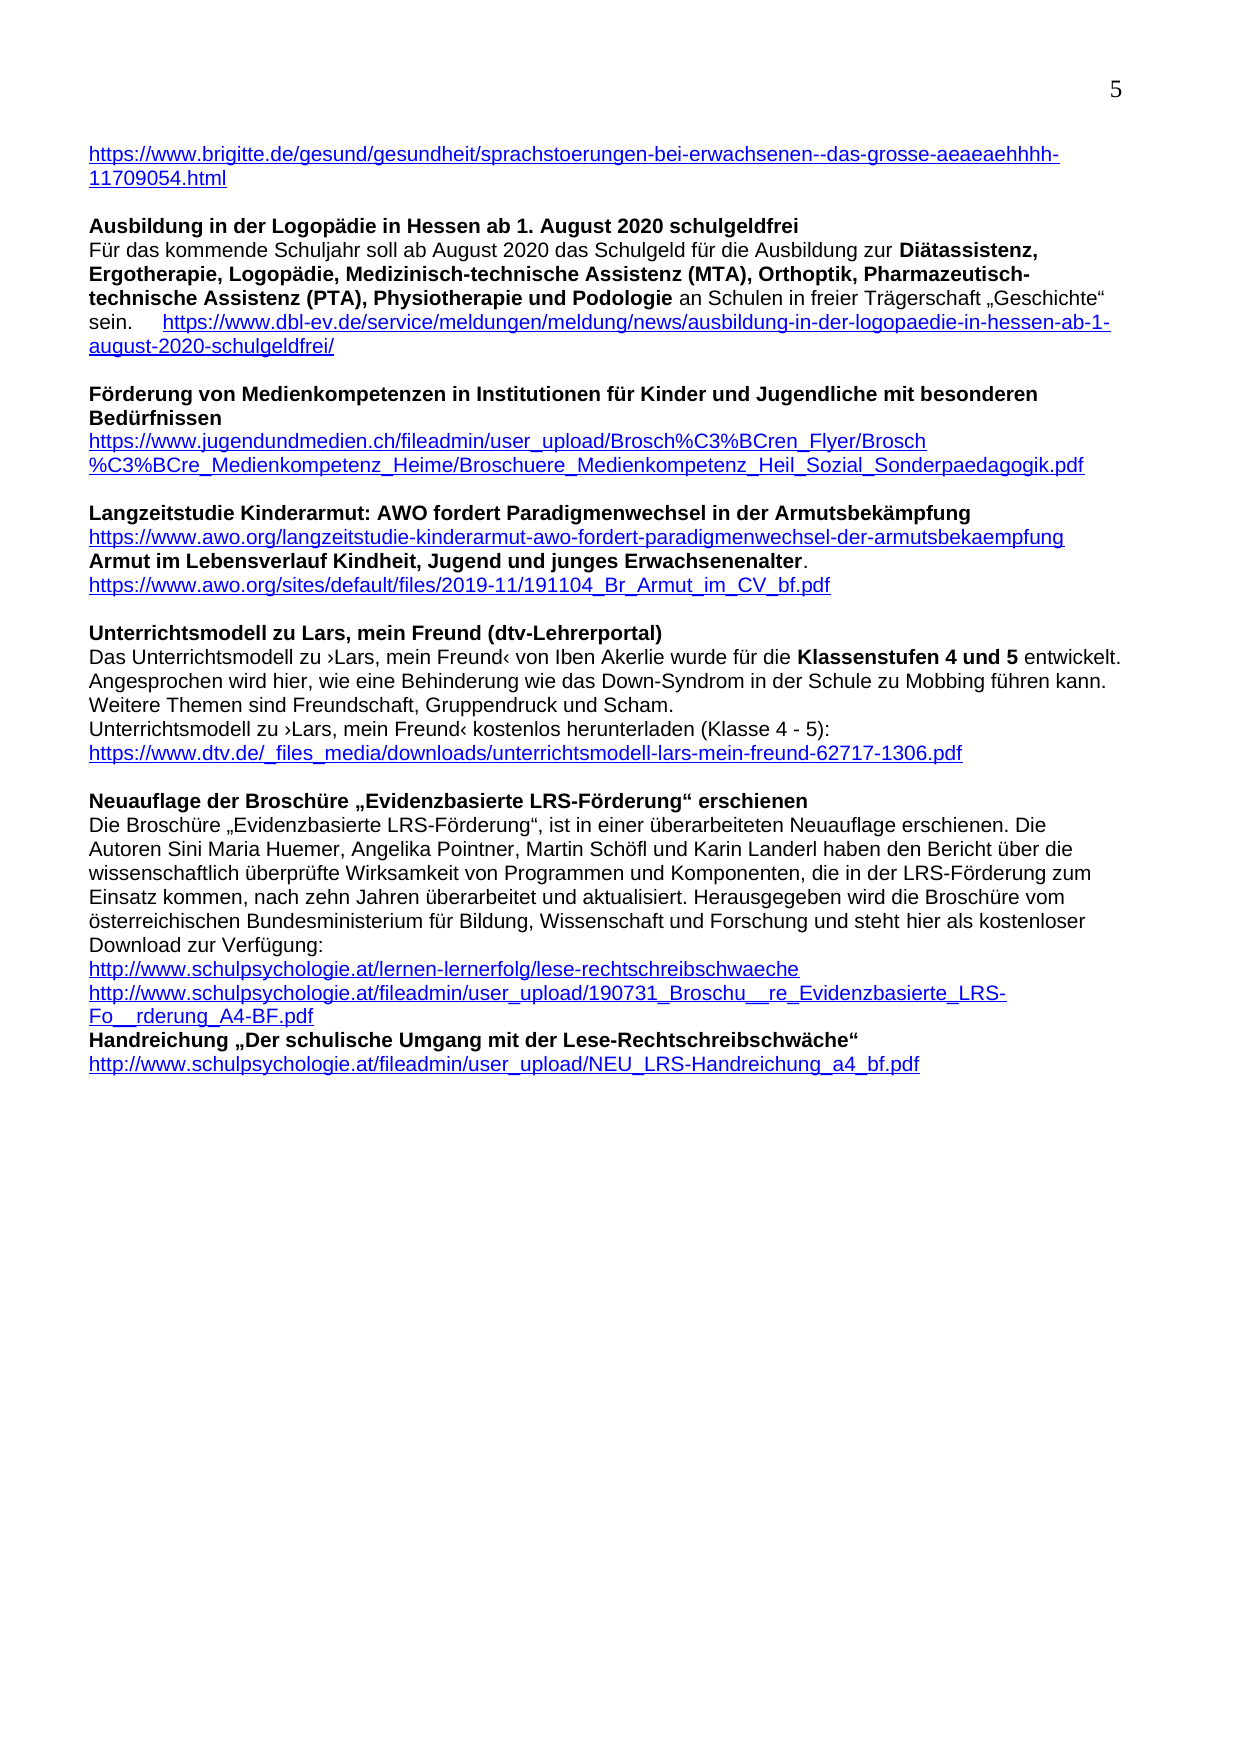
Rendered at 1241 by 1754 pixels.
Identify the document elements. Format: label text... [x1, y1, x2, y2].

text https://www.awo.org/langzeitstudie-kinderarmut-awo-fordert-paradigmenwechsel-der-armutsbekaempfung [89, 525, 1122, 549]
text Handreichung „Der schulische Umgang mit der Lese-Rechtschreibschwäche“ [89, 1028, 1122, 1052]
text Für das kommende Schuljahr soll ab August 2020 das Schulgeld für die Ausbildung zur Diätassistenz, Ergotherapie, Logopädie, Medizinisch-technische Assistenz (MTA), Orthoptik, Pharmazeutisch-technische Assistenz (PTA), Physiotherapie und Podologie an Schulen in freier Trägerschaft „Geschichte“ sein. https://www.dbl-ev.de/service/meldungen/meldung/news/ausbildung-in-der-logopaedie-in-hessen-ab-1-august-2020-schulgeldfrei/ [89, 238, 1122, 357]
text Förderung von Medienkompetenzen in Institutionen für Kinder und Jugendliche mit besonderen Bedürfnissen [89, 381, 1122, 429]
text http://www.schulpsychologie.at/fileadmin/user_upload/NEU_LRS-Handreichung_a4_bf.pdf [89, 1052, 1122, 1076]
text Unterrichtsmodell zu Lars, mein Freund (dtv-Lehrerportal) [89, 621, 1122, 645]
text https://www.dtv.de/_files_media/downloads/unterrichtsmodell-lars-mein-freund-62717-1306.pdf [89, 741, 1122, 765]
text http://www.schulpsychologie.at/fileadmin/user_upload/190731_Broschu__re_Evidenzbasierte_LRS-Fo__rderung_A4-BF.pdf [89, 980, 1122, 1028]
text Die Broschüre „Evidenzbasierte LRS-Förderung“, ist in einer überarbeiteten Neuauflage erschienen. Die Autoren Sini Maria Huemer, Angelika Pointner, Martin Schöfl und Karin Landerl haben den Bericht über die wissenschaftlich überprüfte Wirksamkeit von Programmen und Komponenten, die in der LRS-Förderung zum Einsatz kommen, nach zehn Jahren überarbeitet und aktualisiert. Herausgegeben wird die Broschüre vom österreichischen Bundesministerium für Bildung, Wissenschaft und Forschung und steht hier als kostenloser Download zur Verfügung: [89, 813, 1122, 956]
text Ausbildung in der Logopädie in Hessen ab 1. August 2020 schulgeldfrei [89, 214, 1122, 238]
text https://www.jugendundmedien.ch/fileadmin/user_upload/Brosch%C3%BCren_Flyer/Brosch%C3%BCre_Medienkompetenz_Heime/Broschuere_Medienkompetenz_Heil_Sozial_Sonderpaedagogik.pdf [89, 429, 1122, 477]
text Armut im Lebensverlauf Kindheit, Jugend und junges Erwachsenenalter. [89, 549, 1122, 573]
text Unterrichtsmodell zu ›Lars, mein Freund‹ kostenlos herunterladen (Klasse 4 - 5): [89, 717, 1122, 741]
text http://www.schulpsychologie.at/lernen-lernerfolg/lese-rechtschreibschwaeche [89, 956, 1122, 980]
text Das Unterrichtsmodell zu ›Lars, mein Freund‹ von Iben Akerlie wurde für die Klassenstufen 4 und 5 entwickelt. Angesprochen wird hier, wie eine Behinderung wie das Down-Syndrom in der Schule zu Mobbing führen kann. Weitere Themen sind Freundschaft, Gruppendruck und Scham. [89, 645, 1122, 717]
text https://www.awo.org/sites/default/files/2019-11/191104_Br_Armut_im_CV_bf.pdf [89, 573, 1122, 597]
text https://www.brigitte.de/gesund/gesundheit/sprachstoerungen-bei-erwachsenen--das-grosse-aeaeaehhhh-11709054.html [89, 142, 1122, 190]
text Langzeitstudie Kinderarmut: AWO fordert Paradigmenwechsel in der Armutsbekämpfung [89, 501, 1122, 525]
text Neuauflage der Broschüre „Evidenzbasierte LRS-Förderung“ erschienen [89, 789, 1122, 813]
